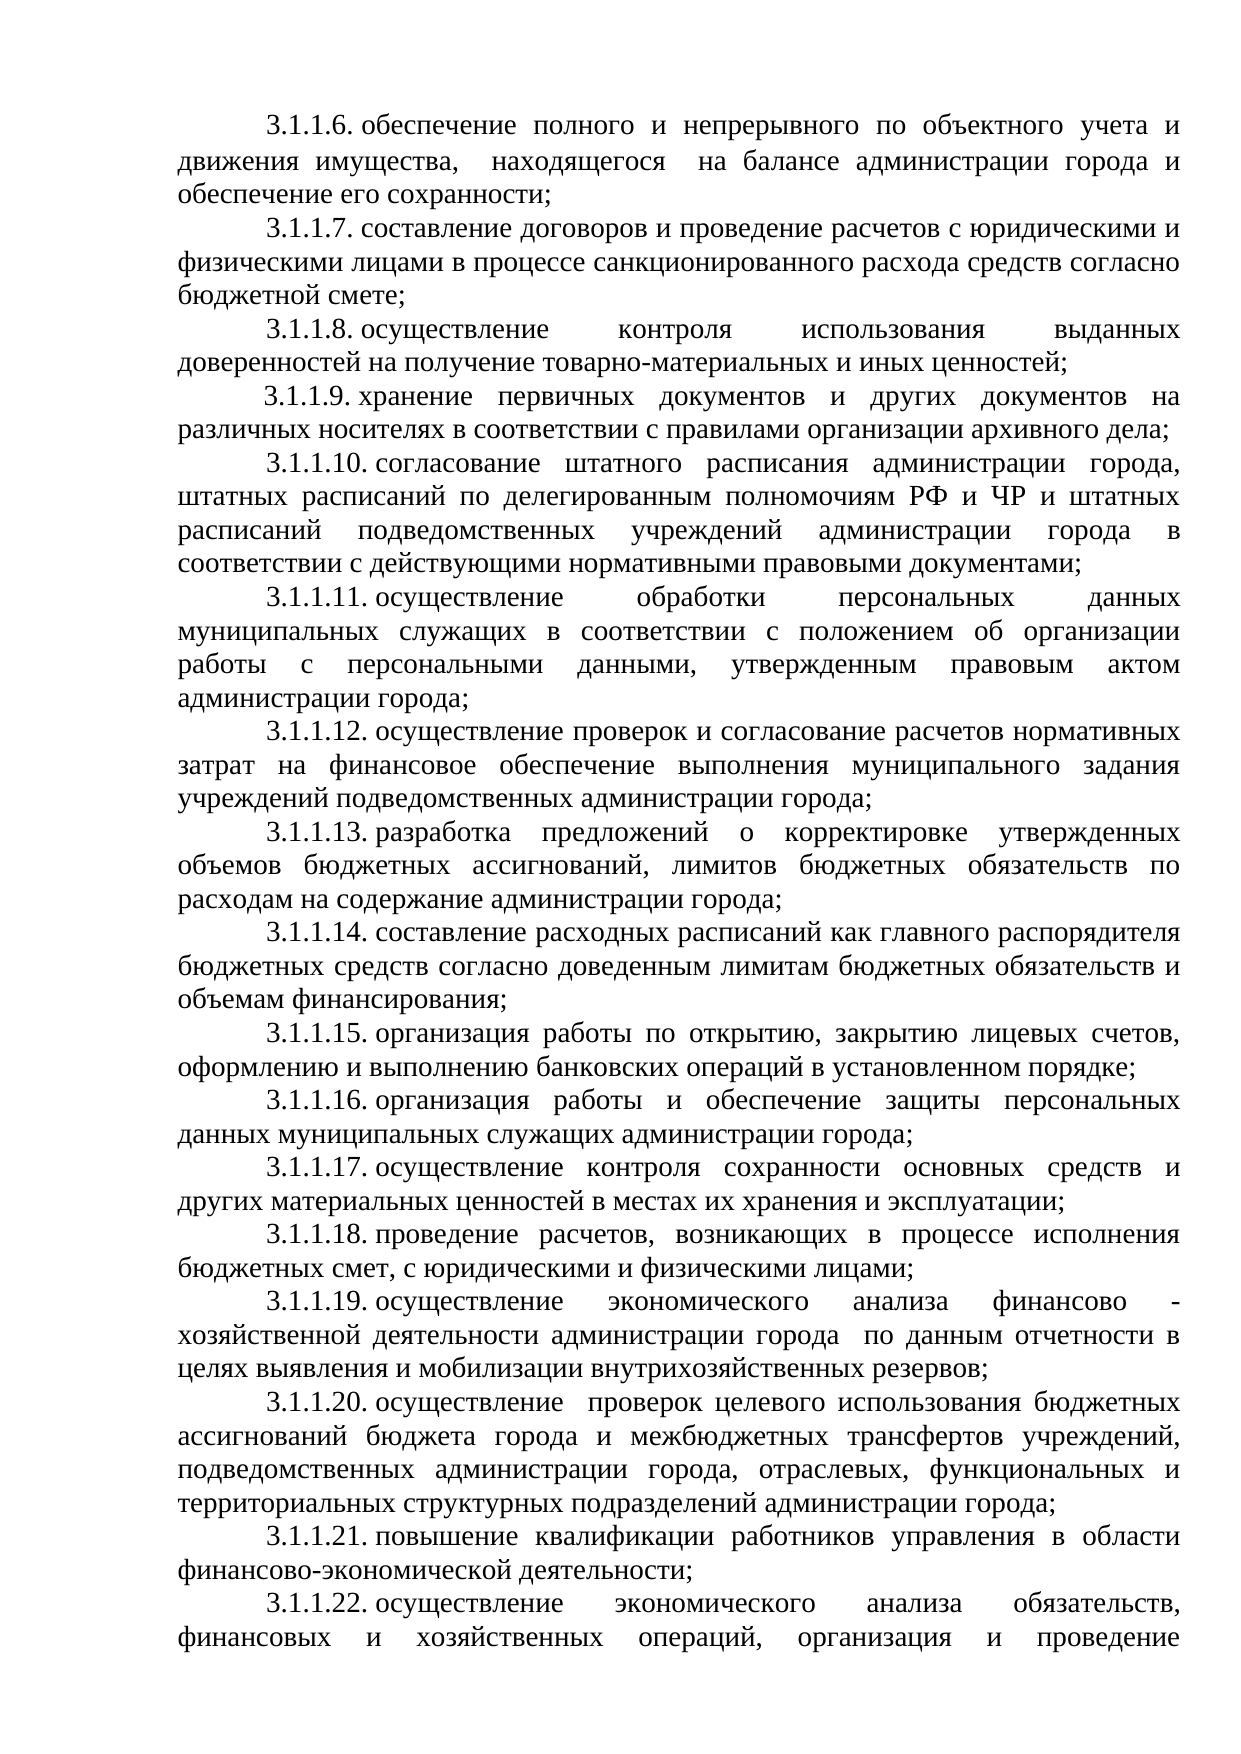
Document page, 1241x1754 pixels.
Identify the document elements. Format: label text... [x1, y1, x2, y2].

text 3.1.1.7. составление договоров и проведение расчетов с юридическими и физическими лицами в процессе санкционированного расхода средств согласно бюджетной смете; [177, 210, 1181, 311]
text 3.1.1.12. осуществление проверок и согласование расчетов нормативных затрат на финансовое обеспечение выполнения муниципального задания учреждений подведомственных администрации города; [177, 713, 1181, 814]
text 3.1.1.9. хранение первичных документов и других документов на различных носителях в соответствии с правилами организации архивного дела; [177, 378, 1181, 445]
text 3.1.1.19. осуществление экономического анализа финансово - хозяйственной деятельности администрации города по данным отчетности в целях выявления и мобилизации внутрихозяйственных резервов; [177, 1283, 1181, 1384]
text 3.1.1.8. осуществление контроля использования выданных доверенностей на получение товарно-материальных и иных ценностей; [177, 311, 1181, 378]
text 3.1.1.20. осуществление проверок целевого использования бюджетных ассигнований бюджета города и межбюджетных трансфертов учреждений, подведомственных администрации города, отраслевых, функциональных и территориальных структурных подразделений администрации города; [177, 1384, 1181, 1518]
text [177, 1585, 1181, 1652]
text 3.1.1.10. согласование штатного расписания администрации города, штатных расписаний по делегированным полномочиям РФ и ЧР и штатных расписаний подведомственных учреждений администрации города в соответствии с действующими нормативными правовыми документами; [177, 445, 1181, 579]
text 3.1.1.15. организация работы по открытию, закрытию лицевых счетов, оформлению и выполнению банковских операций в установленном порядке; [177, 1015, 1181, 1082]
text 3.1.1.13. разработка предложений о корректировке утвержденных объемов бюджетных ассигнований, лимитов бюджетных обязательств по расходам на содержание администрации города; [177, 814, 1181, 914]
text 3.1.1.18. проведение расчетов, возникающих в процессе исполнения бюджетных смет, с юридическими и физическими лицами; [177, 1216, 1181, 1283]
text 3.1.1.21. повышение квалификации работников управления в области финансово-экономической деятельности; [177, 1518, 1181, 1585]
text 3.1.1.14. составление расходных расписаний как главного распорядителя бюджетных средств согласно доведенным лимитам бюджетных обязательств и объемам финансирования; [177, 914, 1181, 1015]
text 3.1.1.6. обеспечение полного и непрерывного по объектного учета и движения имущества, находящегося на балансе администрации города и обеспечение его сохранности; [177, 103, 1181, 210]
text 3.1.1.16. организация работы и обеспечение защиты персональных данных муниципальных служащих администрации города; [177, 1082, 1181, 1149]
text 3.1.1.17. осуществление контроля сохранности основных средств и других материальных ценностей в местах их хранения и эксплуатации; [177, 1149, 1181, 1216]
text 3.1.1.11. осуществление обработки персональных данных муниципальных служащих в соответствии с положением об организации работы с персональными данными, утвержденным правовым актом администрации города; [177, 579, 1181, 713]
